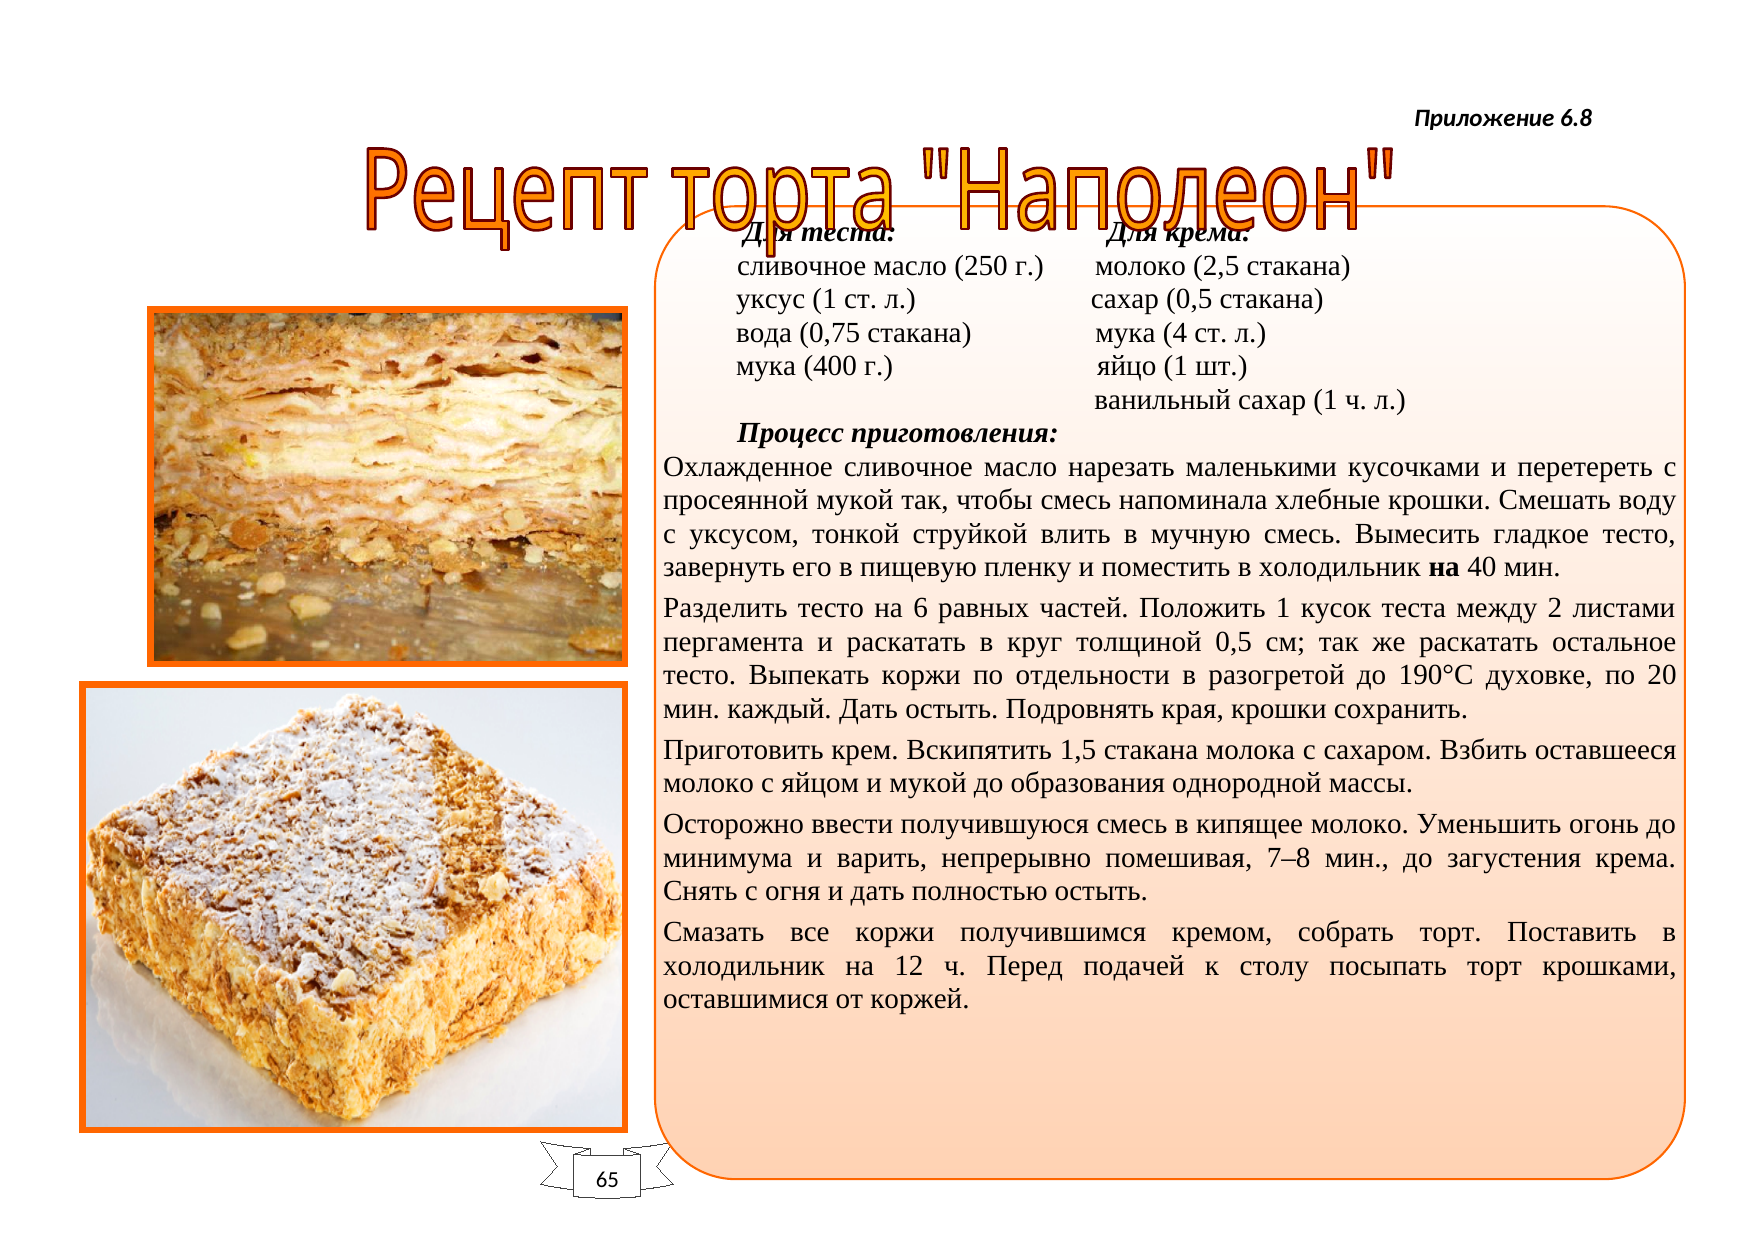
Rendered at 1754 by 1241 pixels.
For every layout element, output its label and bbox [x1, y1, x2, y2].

picture [86, 688, 622, 1127]
picture [154, 313, 622, 661]
